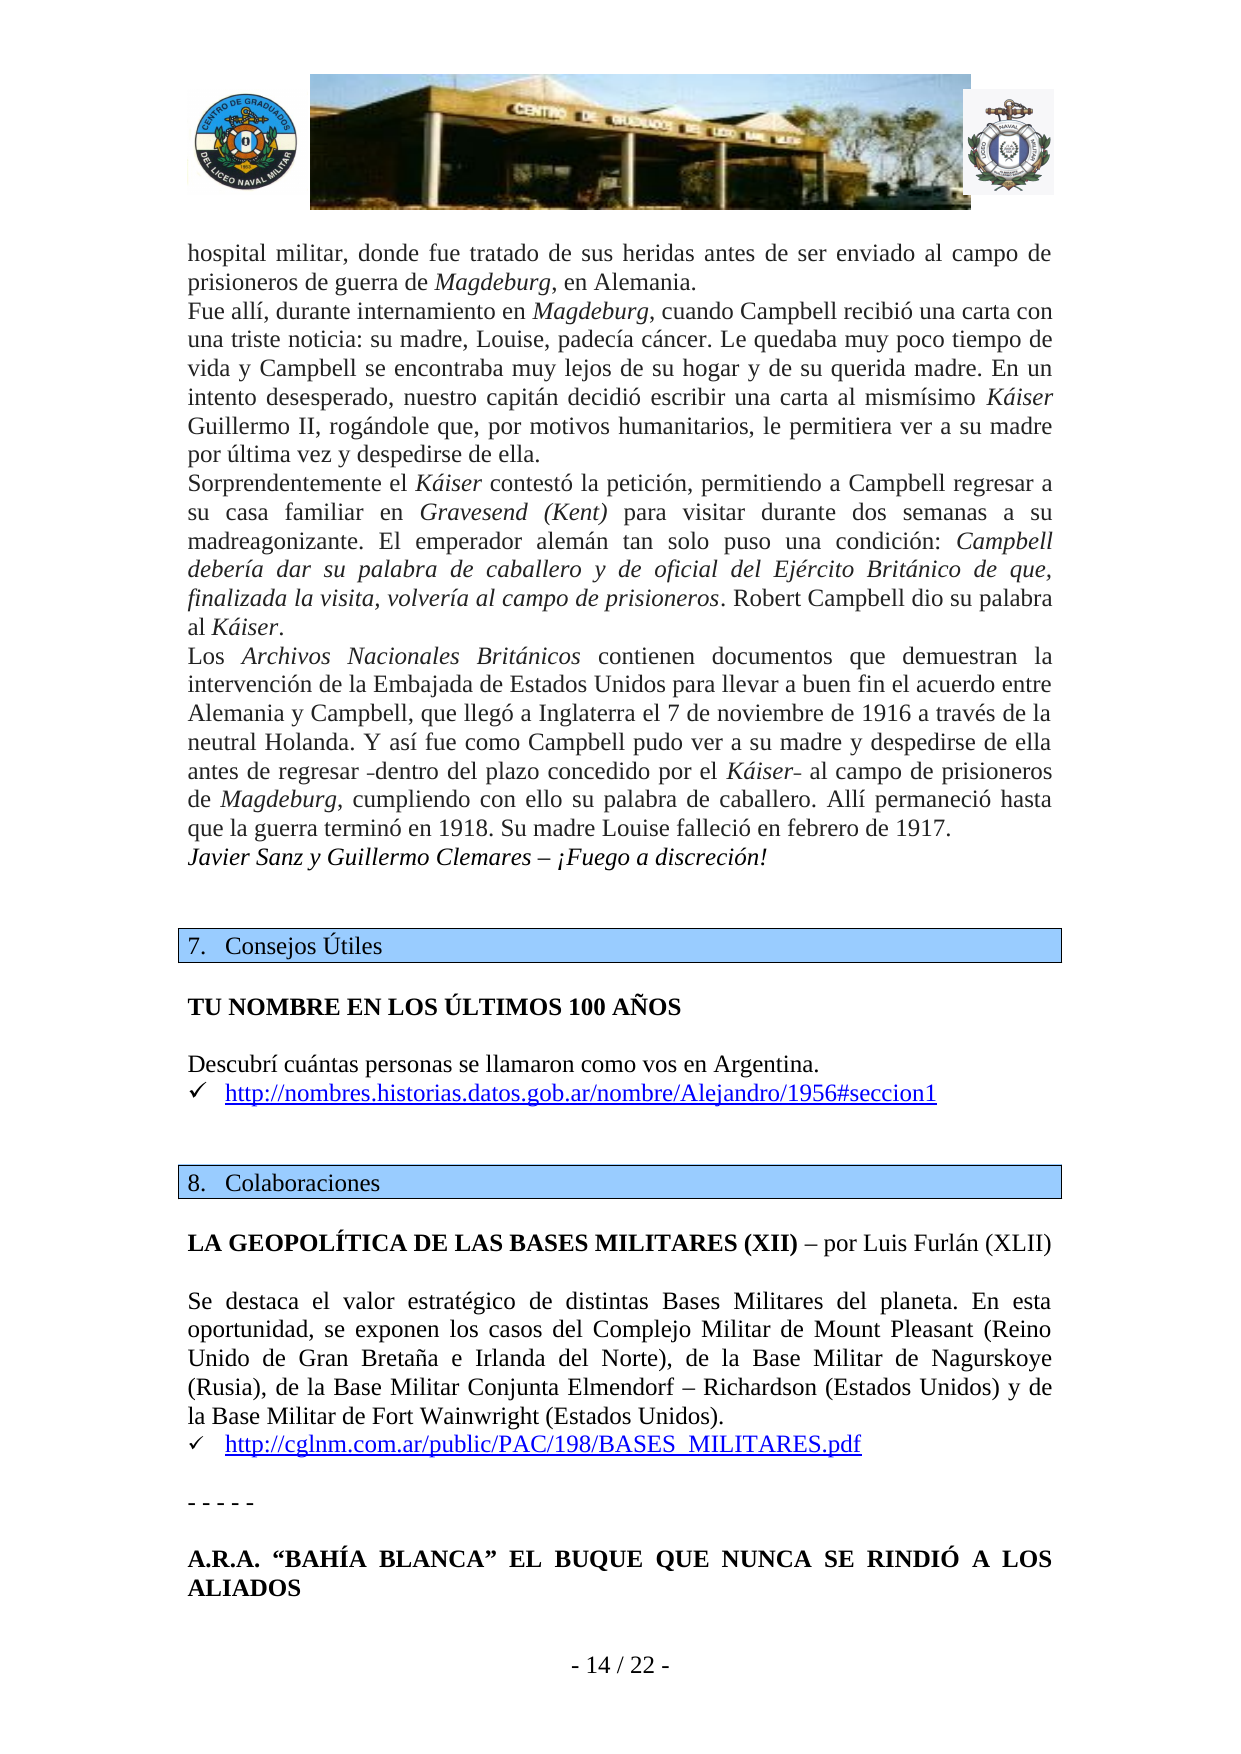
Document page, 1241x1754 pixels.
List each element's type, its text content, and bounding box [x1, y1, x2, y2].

text Javier Sanz y Guillermo Clemares – ¡Fuego a discreción! [187, 842, 1053, 871]
text TU NOMBRE EN LOS ÚLTIMOS 100 AÑOS [187, 992, 1053, 1021]
text LA GEOPOLÍTICA DE LAS BASES MILITARES (XII) – por Luis Furlán (XLII) [187, 1228, 1053, 1257]
text Sorprendentemente el Káiser contestó la petición, permitiendo a Campbell regresar a su casa familiar en Gravesend (Kent) para visitar durante dos semanas a su madreagonizante. El emperador alemán tan solo puso una condición: Campbell debería dar su palabra de caballero y de oficial del Ejército Británico de que, finalizada la visita, volvería al campo de prisioneros. Robert Campbell dio su palabra al Káiser. [187, 468, 1053, 641]
text Se destaca el valor estratégico de distintas Bases Militares del planeta. En esta oportunidad, se exponen los casos del Complejo Militar de Mount Pleasant (Reino Unido de Gran Bretaña e Irlanda del Norte), de la Base Militar de Nagurskoye (Rusia), de la Base Militar Conjunta Elmendorf – Richardson (Estados Unidos) y de la Base Militar de Fort Wainwright (Estados Unidos). [187, 1286, 1053, 1429]
list http://nombres.historias.datos.gob.ar/nombre/Alejandro/1956#seccion1 [187, 1078, 1053, 1107]
list Consejos Útiles [179, 929, 1061, 962]
text Fue allí, durante internamiento en Magdeburg, cuando Campbell recibió una carta con una triste noticia: su madre, Louise, padecía cáncer. Le quedaba muy poco tiempo de vida y Campbell se encontraba muy lejos de su hogar y de su querida madre. En un intento desesperado, nuestro capitán decidió escribir una carta al mismísimo Káiser Guillermo II, rogándole que, por motivos humanitarios, le permitiera ver a su madre por última vez y despedirse de ella. [187, 296, 1053, 468]
text A.R.A. “BAHÍA BLANCA” EL BUQUE QUE NUNCA SE RINDIÓ A LOS ALIADOS [187, 1544, 1053, 1602]
text Los Archivos Nacionales Británicos contienen documentos que demuestran la intervención de la Embajada de Estados Unidos para llevar a buen fin el acuerdo entre Alemania y Campbell, que llegó a Inglaterra el 7 de noviembre de 1916 a través de la neutral Holanda. Y así fue como Campbell pudo ver a su madre y despedirse de ella antes de regresar ˗dentro del plazo concedido por el Káiser˗ al campo de prisioneros de Magdeburg, cumpliendo con ello su palabra de caballero. Allí permaneció hasta que la guerra terminó en 1918. Su madre Louise falleció en febrero de 1917. [187, 641, 1053, 842]
list http://cglnm.com.ar/public/PAC/198/BASES_MILITARES.pdf [187, 1429, 1053, 1458]
picture [187, 89, 308, 195]
picture [310, 74, 1054, 210]
list Colaboraciones [179, 1166, 1061, 1198]
text Descubrí cuántas personas se llamaron como vos en Argentina. [187, 1049, 1053, 1078]
text - - - - - [187, 1487, 1053, 1516]
